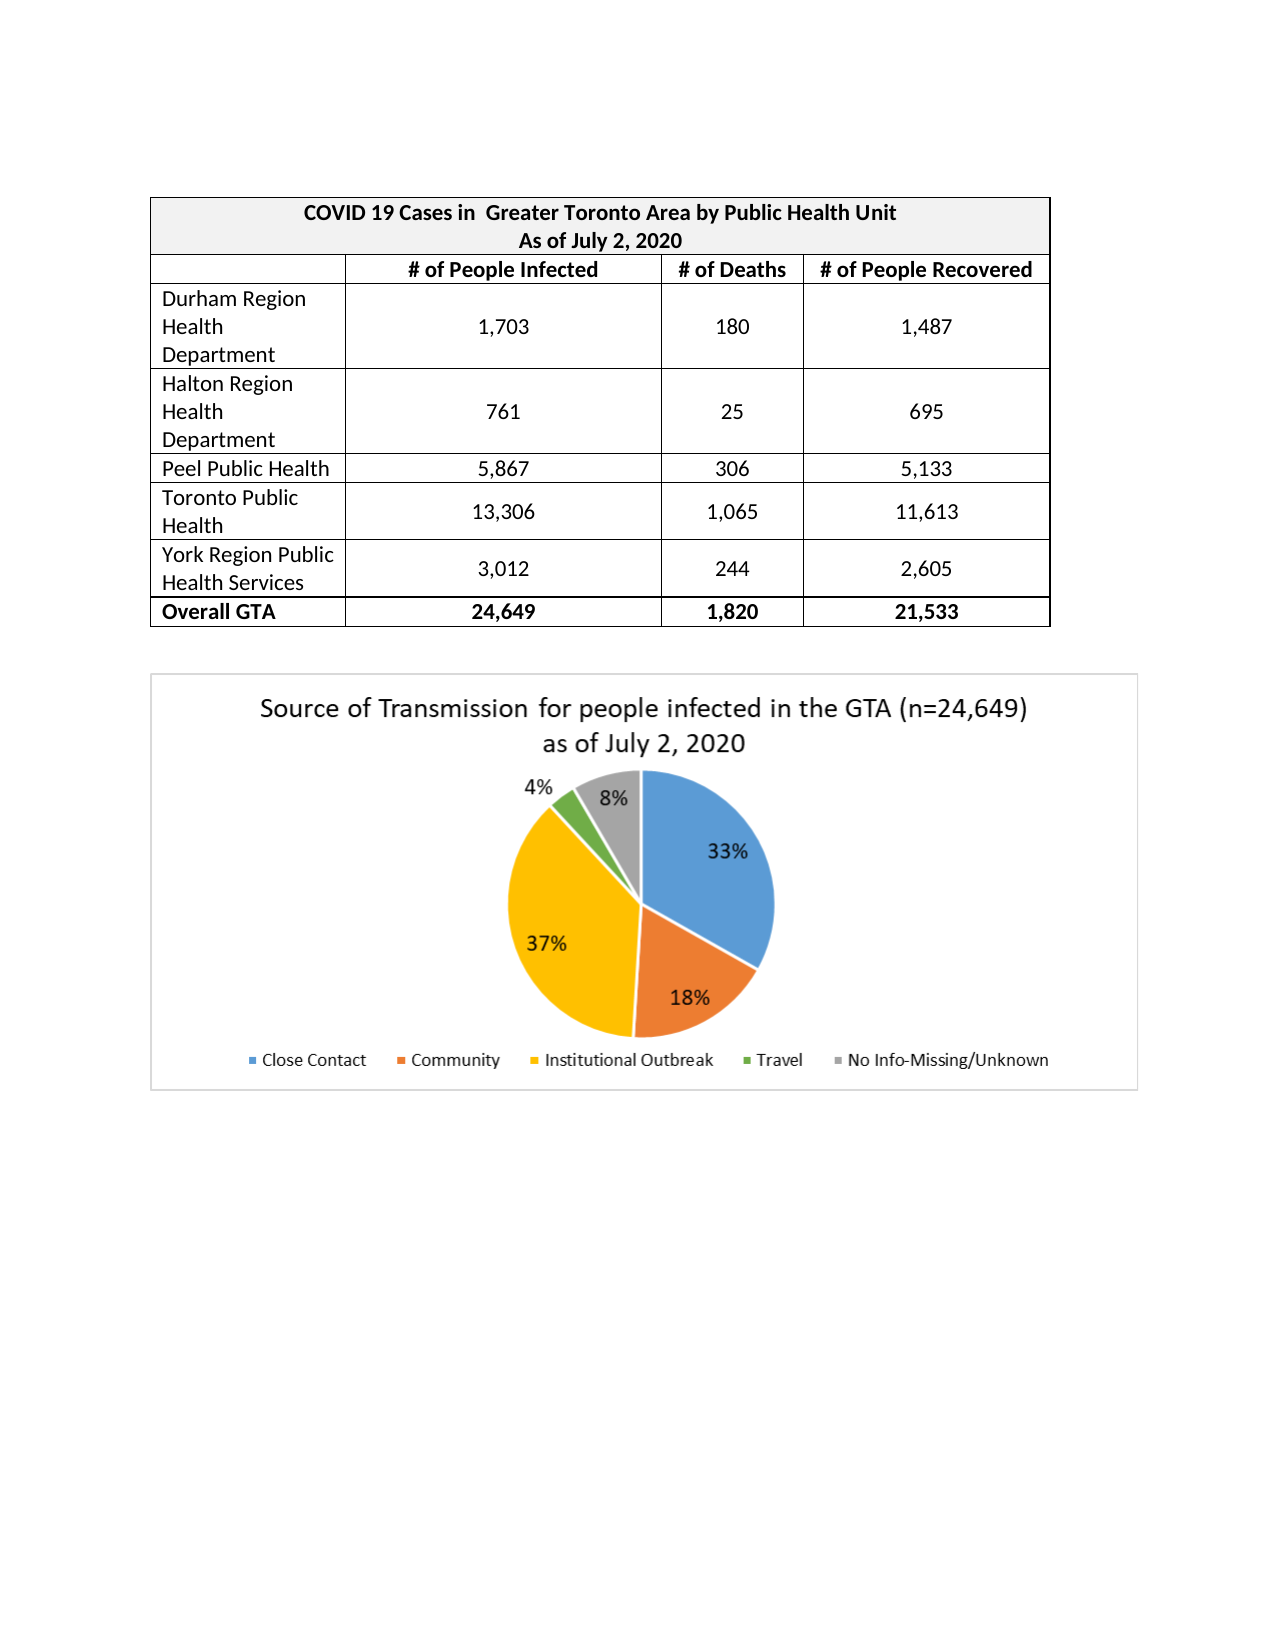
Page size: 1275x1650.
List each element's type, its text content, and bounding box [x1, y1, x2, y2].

table_cell 180 [662, 284, 803, 368]
table_cell 5,867 [346, 454, 661, 482]
table_cell Overall GTA [151, 598, 345, 626]
table_cell 1,820 [662, 598, 803, 626]
table_cell 1,703 [346, 284, 661, 368]
table_cell 1,487 [804, 284, 1049, 368]
table_cell Peel Public Health [151, 454, 345, 482]
table_cell Durham Region Health Department [151, 284, 345, 368]
table_cell 761 [346, 369, 661, 453]
table_cell Halton Region Health Department [151, 369, 345, 453]
table_cell Toronto Public Health [151, 483, 345, 539]
table_cell 11,613 [804, 483, 1049, 539]
table_cell # of Deaths [662, 255, 803, 283]
table_cell 24,649 [346, 598, 661, 626]
table_cell 2,605 [804, 540, 1049, 596]
table_cell 13,306 [346, 483, 661, 539]
table_cell 21,533 [804, 598, 1049, 626]
table_cell [151, 255, 345, 283]
table_cell 244 [662, 540, 803, 596]
table_cell 1,065 [662, 483, 803, 539]
table_cell # of People Recovered [804, 255, 1049, 283]
table_cell # of People Infected [346, 255, 661, 283]
table_cell 306 [662, 454, 803, 482]
table_cell 5,133 [804, 454, 1049, 482]
table_header COVID 19 Cases in Greater Toronto Area by Public Health Unit As of July 2, 2020 [151, 198, 1049, 254]
table_cell York Region Public Health Services [151, 540, 345, 596]
table_cell 25 [662, 369, 803, 453]
table_cell 3,012 [346, 540, 661, 596]
table_cell 695 [804, 369, 1049, 453]
picture [150, 673, 1139, 1091]
